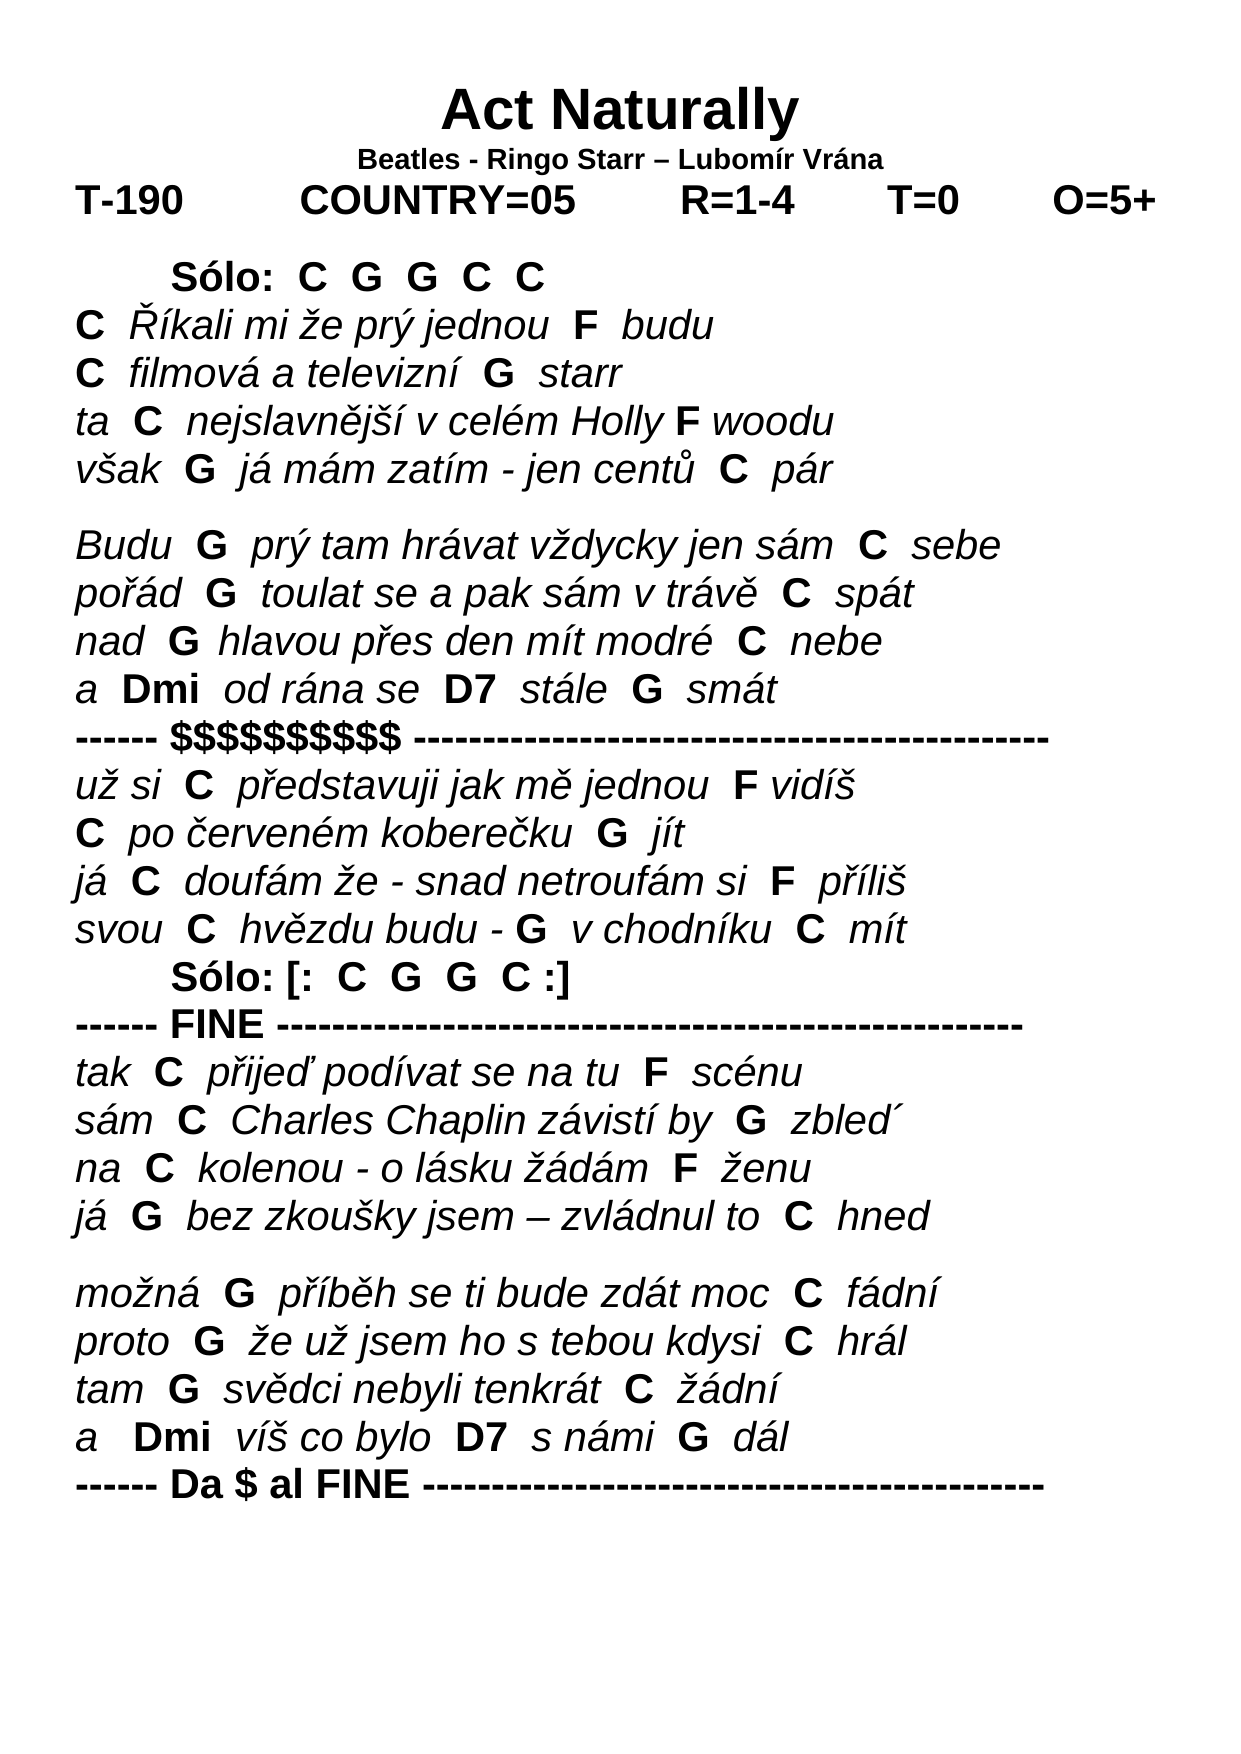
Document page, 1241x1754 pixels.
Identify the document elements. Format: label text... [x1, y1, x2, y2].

text ------ Da $ al FINE --------------------------------------------- [75, 1460, 1165, 1508]
text já G bez zkoušky jsem – zvládnul to C hned [75, 1191, 1165, 1239]
text pořád G toulat se a pak sám v trávě C spát [75, 568, 1165, 616]
text Act Naturally [75, 75, 1165, 142]
text a Dmi od rána se D7 stále G smát [75, 664, 1165, 712]
text Sólo: C G G C C [75, 252, 1165, 300]
text já C doufám že - snad netroufám si F příliš [75, 856, 1165, 904]
text C po červeném koberečku G jít [75, 808, 1165, 856]
text ------ FINE ------------------------------------------------------ [75, 1000, 1165, 1048]
text Budu G prý tam hrávat vždycky jen sám C sebe [75, 521, 1165, 568]
text C filmová a televizní G starr [75, 348, 1165, 396]
text C Říkali mi že prý jednou F budu [75, 300, 1165, 348]
text nad G hlavou přes den mít modré C nebe [75, 616, 1165, 664]
text Sólo: [: C G G C :] [75, 952, 1165, 1000]
text však G já mám zatím - jen centů C pár [75, 444, 1165, 492]
text tam G svědci nebyli tenkrát C žádní [75, 1364, 1165, 1412]
text Beatles - Ringo Starr – Lubomír Vrána [75, 142, 1165, 176]
text možná G příběh se ti bude zdát moc C fádní [75, 1268, 1165, 1316]
text už si C představuji jak mě jednou F vidíš [75, 760, 1165, 808]
text sám C Charles Chaplin závistí by G zbled´ [75, 1096, 1165, 1143]
text ta C nejslavnější v celém Holly F woodu [75, 396, 1165, 444]
text tak C přijeď podívat se na tu F scénu [75, 1048, 1165, 1096]
text T-190 COUNTRY=05 R=1-4 T=0 O=5+ [75, 176, 1165, 223]
text a Dmi víš co bylo D7 s námi G dál [75, 1412, 1165, 1460]
text proto G že už jsem ho s tebou kdysi C hrál [75, 1316, 1165, 1364]
text ------ $$$$$$$$$$ ---------------------------------------------- [75, 712, 1165, 760]
text na C kolenou - o lásku žádám F ženu [75, 1143, 1165, 1191]
text svou C hvězdu budu - G v chodníku C mít [75, 904, 1165, 952]
